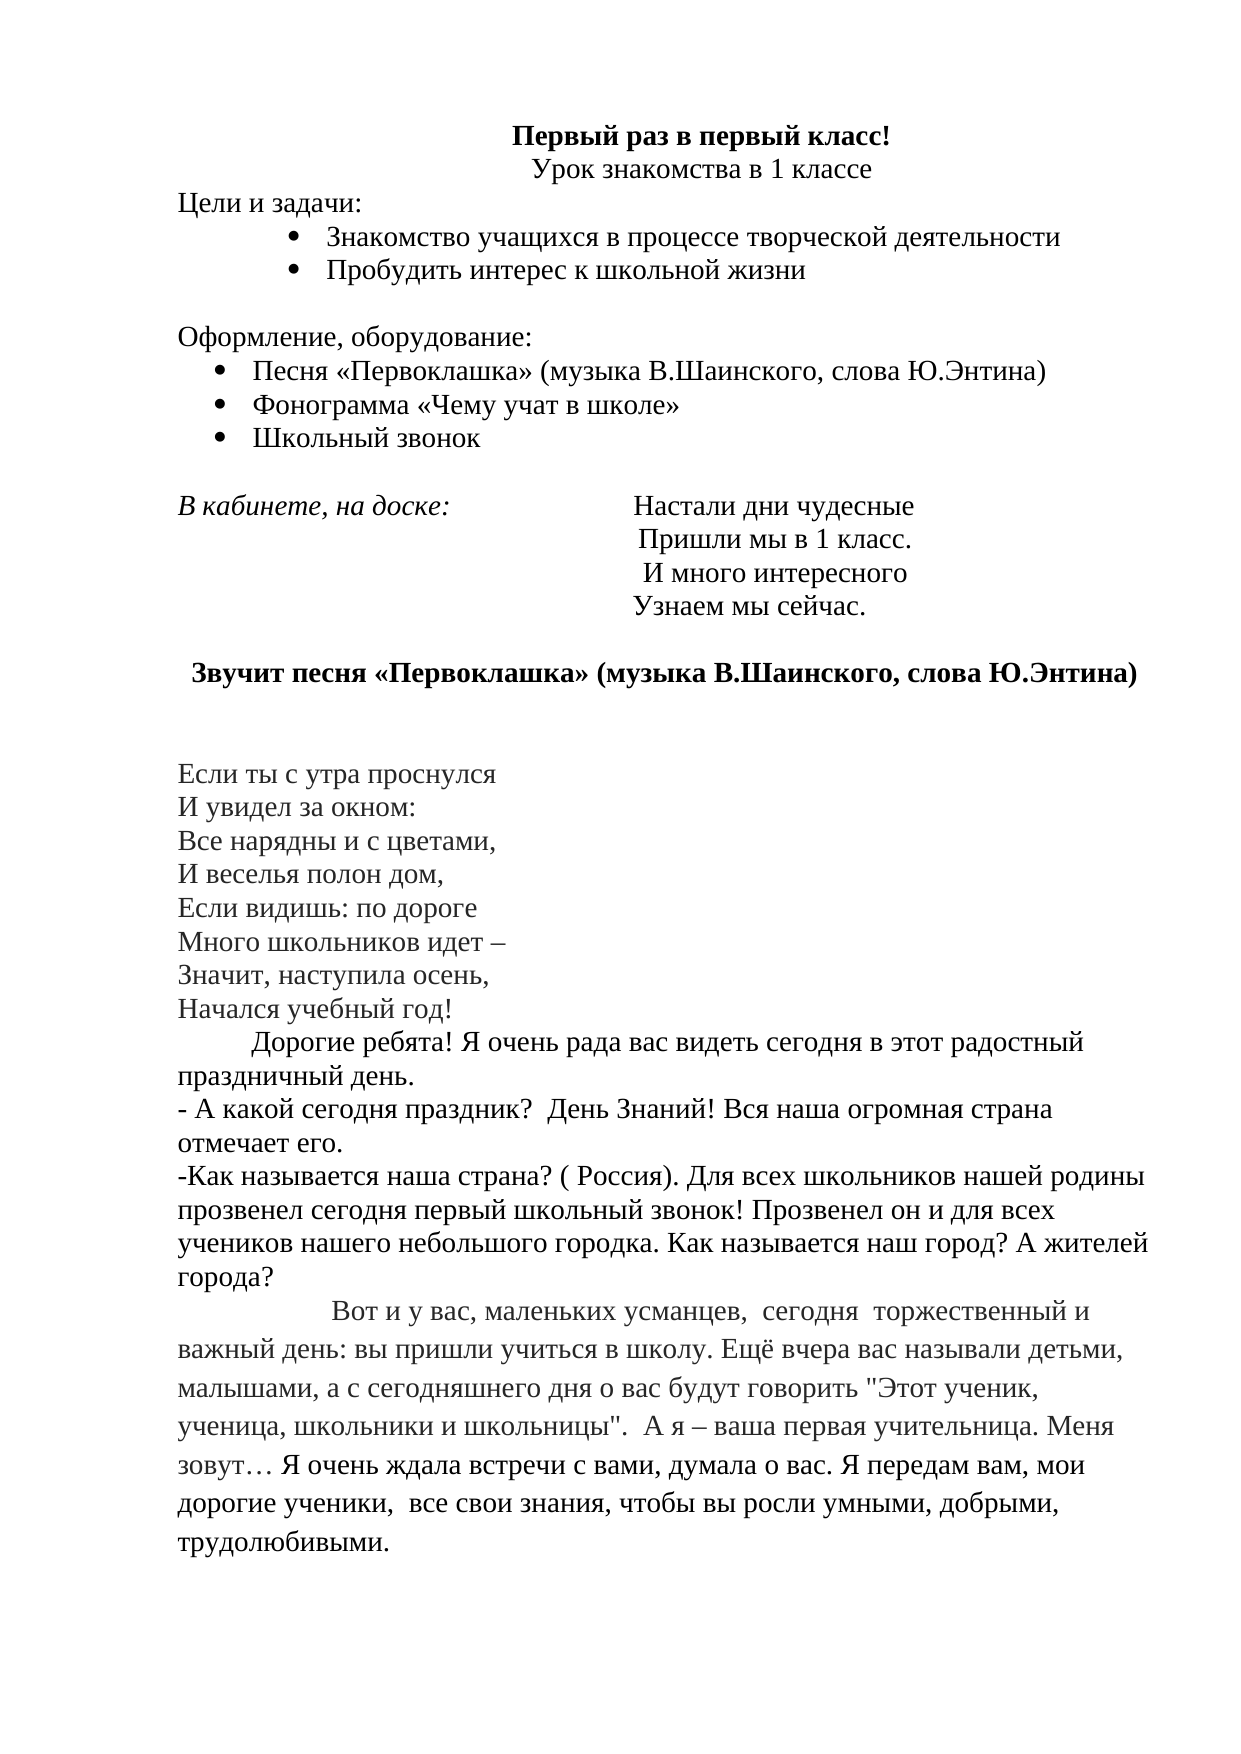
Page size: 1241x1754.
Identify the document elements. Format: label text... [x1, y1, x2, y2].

list Пробудить интерес к школьной жизни [288, 252, 1152, 286]
text -Как называется наша страна? ( Россия). Для всех школьников нашей родины прозвенел сегодня первый школьный звонок! Прозвенел он и для всех учеников нашего небольшого городка. Как называется наш город? А жителей города? [177, 1158, 1152, 1293]
text Много школьников идет – [177, 924, 1152, 957]
text Начался учебный год! [177, 991, 1152, 1024]
text И веселья полон дом, [177, 857, 1152, 890]
text Первый раз в первый класс! [177, 118, 1152, 152]
text Урок знакомства в 1 классе [177, 152, 1152, 185]
text Вот и у вас, маленьких усманцев, сегодня торжественный и важный день: вы пришли учиться в школу. Ещё вчера вас называли детьми, малышами, а с сегодняшнего дня о вас будут говорить "Этот ученик, ученица, школьники и школьницы". А я – ваша первая учительница. Меня зовут… Я очень ждала встречи с вами, думала о вас. Я передам вам, мои дорогие ученики, все свои знания, чтобы вы росли умными, добрыми, трудолюбивыми. [177, 1293, 1152, 1557]
text И увидел за окном: [177, 789, 1152, 823]
text И много интересного [325, 555, 1152, 588]
text Значит, наступила осень, [177, 957, 1152, 991]
text - А какой сегодня праздник? День Знаний! Вся наша огромная страна отмечает его. [177, 1091, 1152, 1158]
text Если видишь: по дороге [177, 890, 1152, 924]
text Дорогие ребята! Я очень рада вас видеть сегодня в этот радостный праздничный день. [177, 1024, 1152, 1091]
text Цели и задачи: [177, 185, 1152, 219]
list Фонограмма «Чему учат в школе» [215, 387, 1152, 420]
text Узнаем мы сейчас. [325, 588, 1152, 622]
text Все нарядны и с цветами, [177, 823, 1152, 857]
text Пришли мы в 1 класс. [177, 521, 1152, 555]
text Оформление, оборудование: [177, 319, 1152, 353]
text В кабинете, на доске: Настали дни чудесные [177, 488, 1152, 521]
list Школьный звонок [215, 420, 1152, 454]
text Звучит песня «Первоклашка» (музыка В.Шаинского, слова Ю.Энтина) [177, 655, 1152, 689]
text Если ты с утра проснулся [177, 756, 1152, 789]
list Знакомство учащихся в процессе творческой деятельности [288, 219, 1152, 252]
list Песня «Первоклашка» (музыка В.Шаинского, слова Ю.Энтина) [215, 353, 1152, 387]
